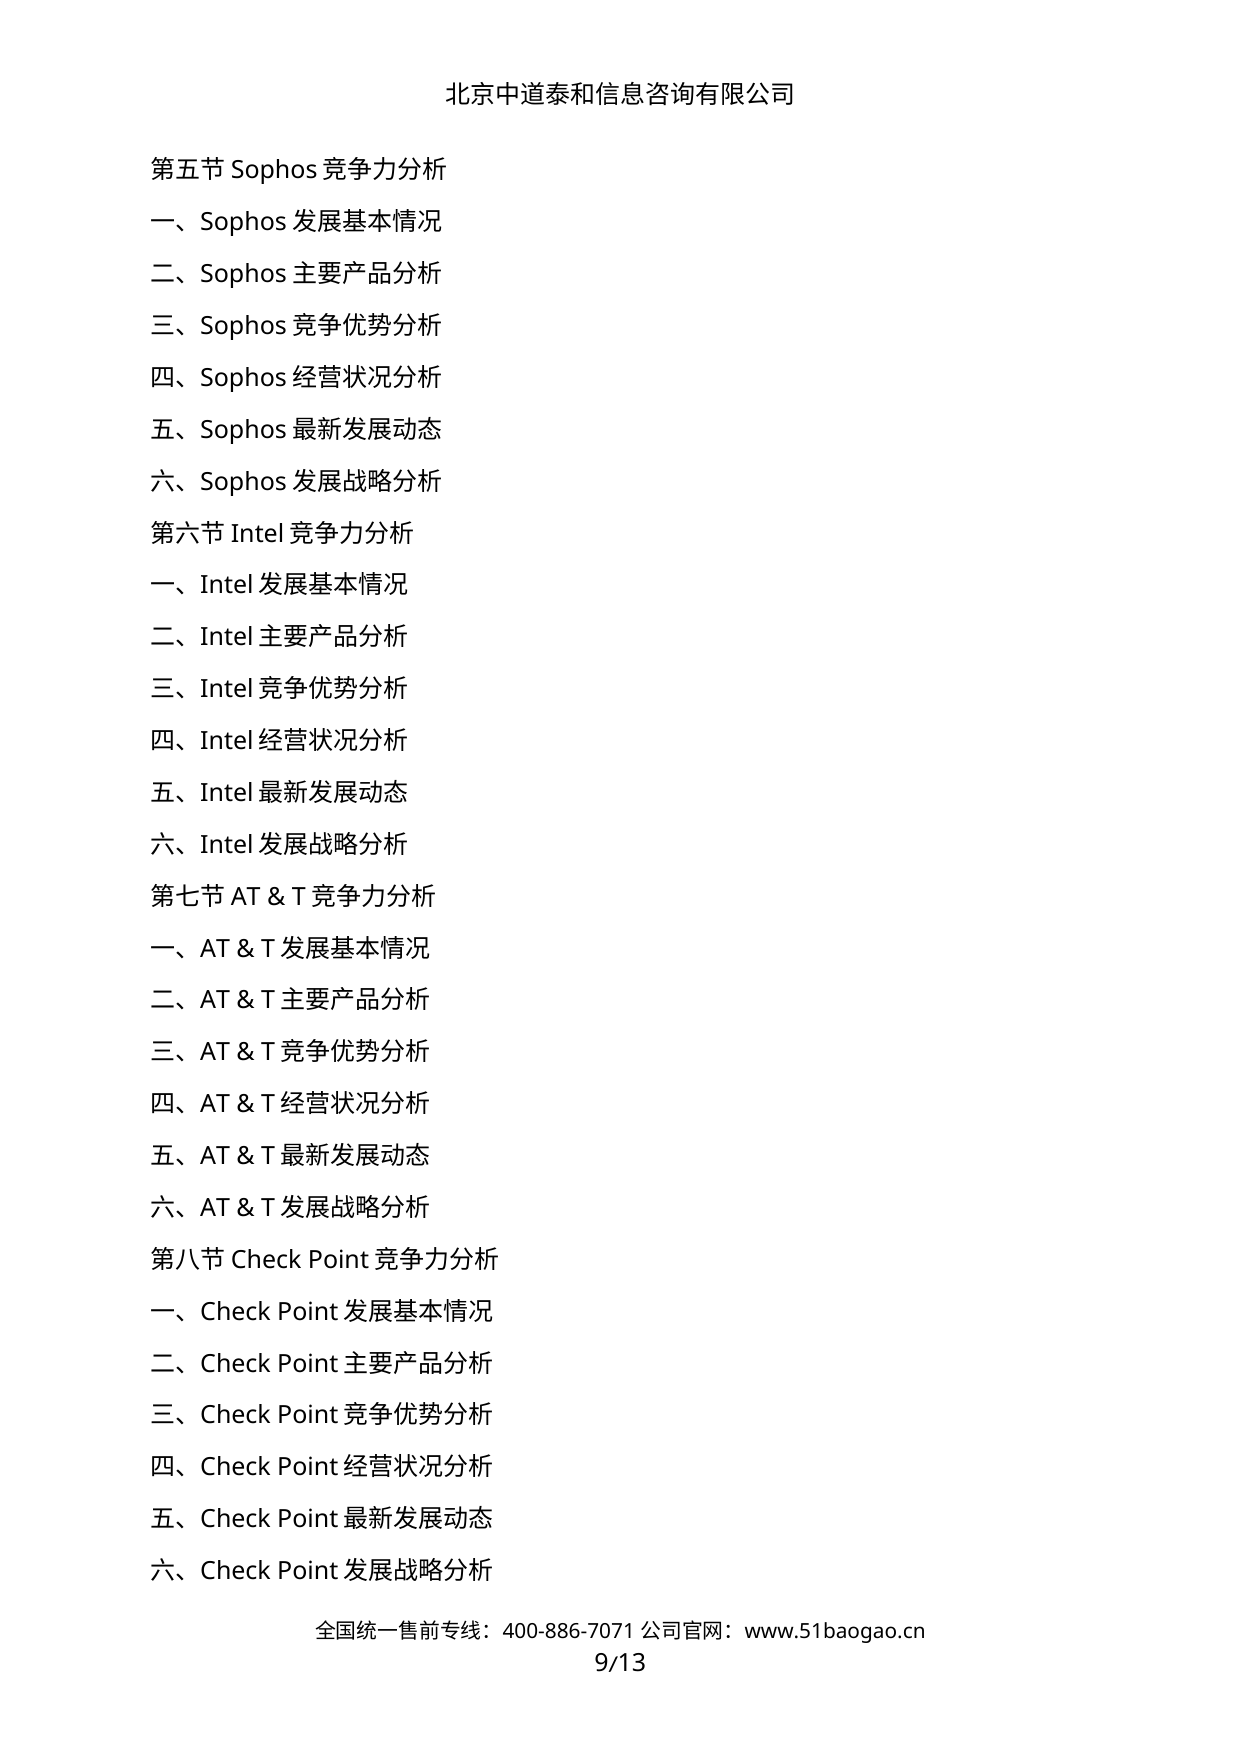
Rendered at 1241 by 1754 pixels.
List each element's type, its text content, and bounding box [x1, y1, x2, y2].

text 五、AT & T最新发展动态 [150, 1136, 1090, 1172]
text 一、AT & T发展基本情况 [150, 928, 1090, 964]
text 第五节 Sophos竞争力分析 [150, 150, 1090, 186]
text 四、AT & T经营状况分析 [150, 1084, 1090, 1120]
text 一、Intel发展基本情况 [150, 565, 1090, 601]
text 六、Intel发展战略分析 [150, 824, 1090, 861]
text 三、Intel竞争优势分析 [150, 669, 1090, 705]
text 三、AT & T竞争优势分析 [150, 1032, 1090, 1068]
text 第八节 Check Point竞争力分析 [150, 1239, 1090, 1276]
text 一、Sophos发展基本情况 [150, 202, 1090, 238]
text 二、Check Point主要产品分析 [150, 1343, 1090, 1379]
text 一、Check Point发展基本情况 [150, 1291, 1090, 1327]
text 四、Sophos经营状况分析 [150, 357, 1090, 394]
text 五、Sophos最新发展动态 [150, 409, 1090, 446]
text 三、Sophos竞争优势分析 [150, 306, 1090, 342]
text 六、Sophos发展战略分析 [150, 461, 1090, 497]
text 二、AT & T主要产品分析 [150, 980, 1090, 1016]
text 五、Intel最新发展动态 [150, 772, 1090, 809]
text 五、Check Point最新发展动态 [150, 1499, 1090, 1535]
text 第六节 Intel竞争力分析 [150, 513, 1090, 549]
text 第七节 AT & T竞争力分析 [150, 876, 1090, 912]
text 三、Check Point竞争优势分析 [150, 1395, 1090, 1431]
text 四、Check Point经营状况分析 [150, 1447, 1090, 1483]
text 二、Intel主要产品分析 [150, 617, 1090, 653]
text 二、Sophos主要产品分析 [150, 254, 1090, 290]
text 四、Intel经营状况分析 [150, 721, 1090, 757]
text 六、AT & T发展战略分析 [150, 1187, 1090, 1224]
text 六、Check Point发展战略分析 [150, 1551, 1090, 1587]
